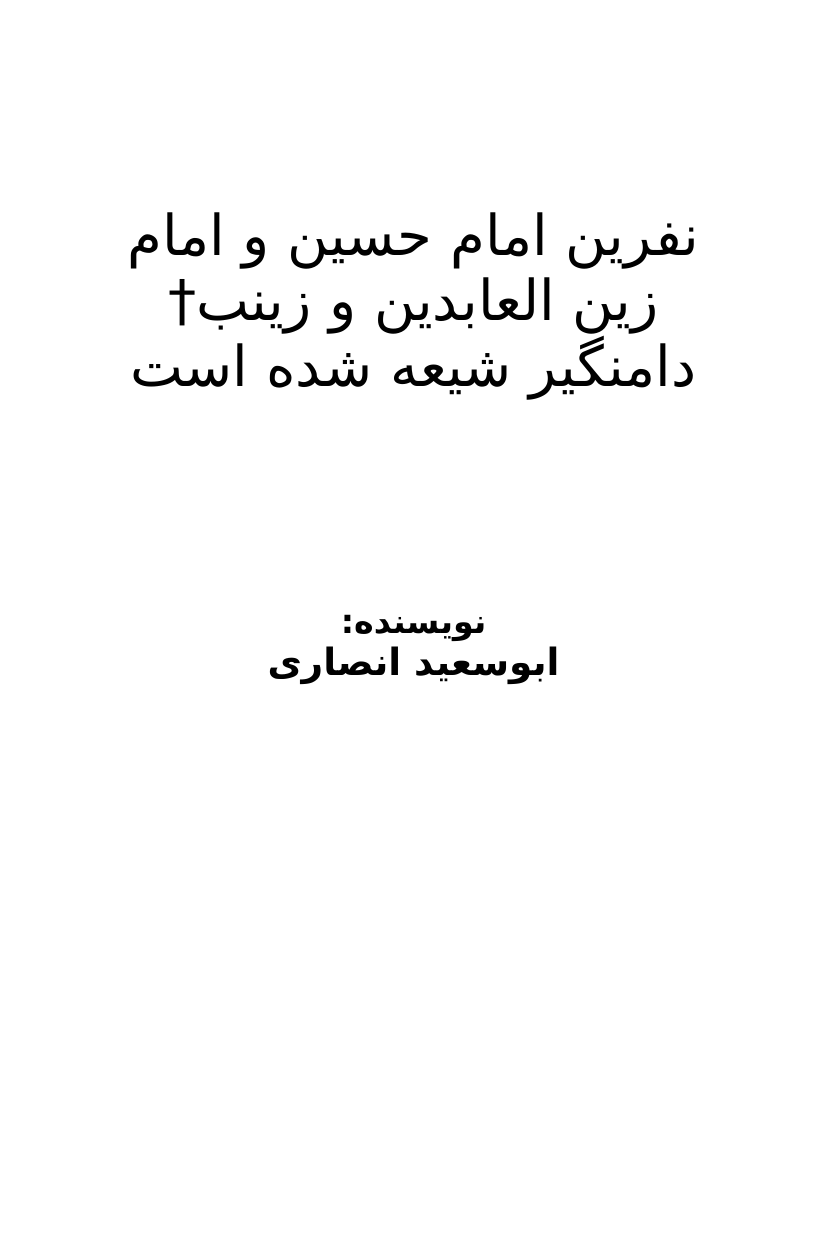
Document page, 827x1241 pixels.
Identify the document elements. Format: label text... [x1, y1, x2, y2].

subtitle نویسنده: [89, 602, 738, 641]
subtitle نفرین امام حسین و امام زین العابدین و زینب† دامنگیر شیعه شده است [89, 203, 738, 399]
subtitle ابوسعید انصاری [89, 641, 738, 685]
